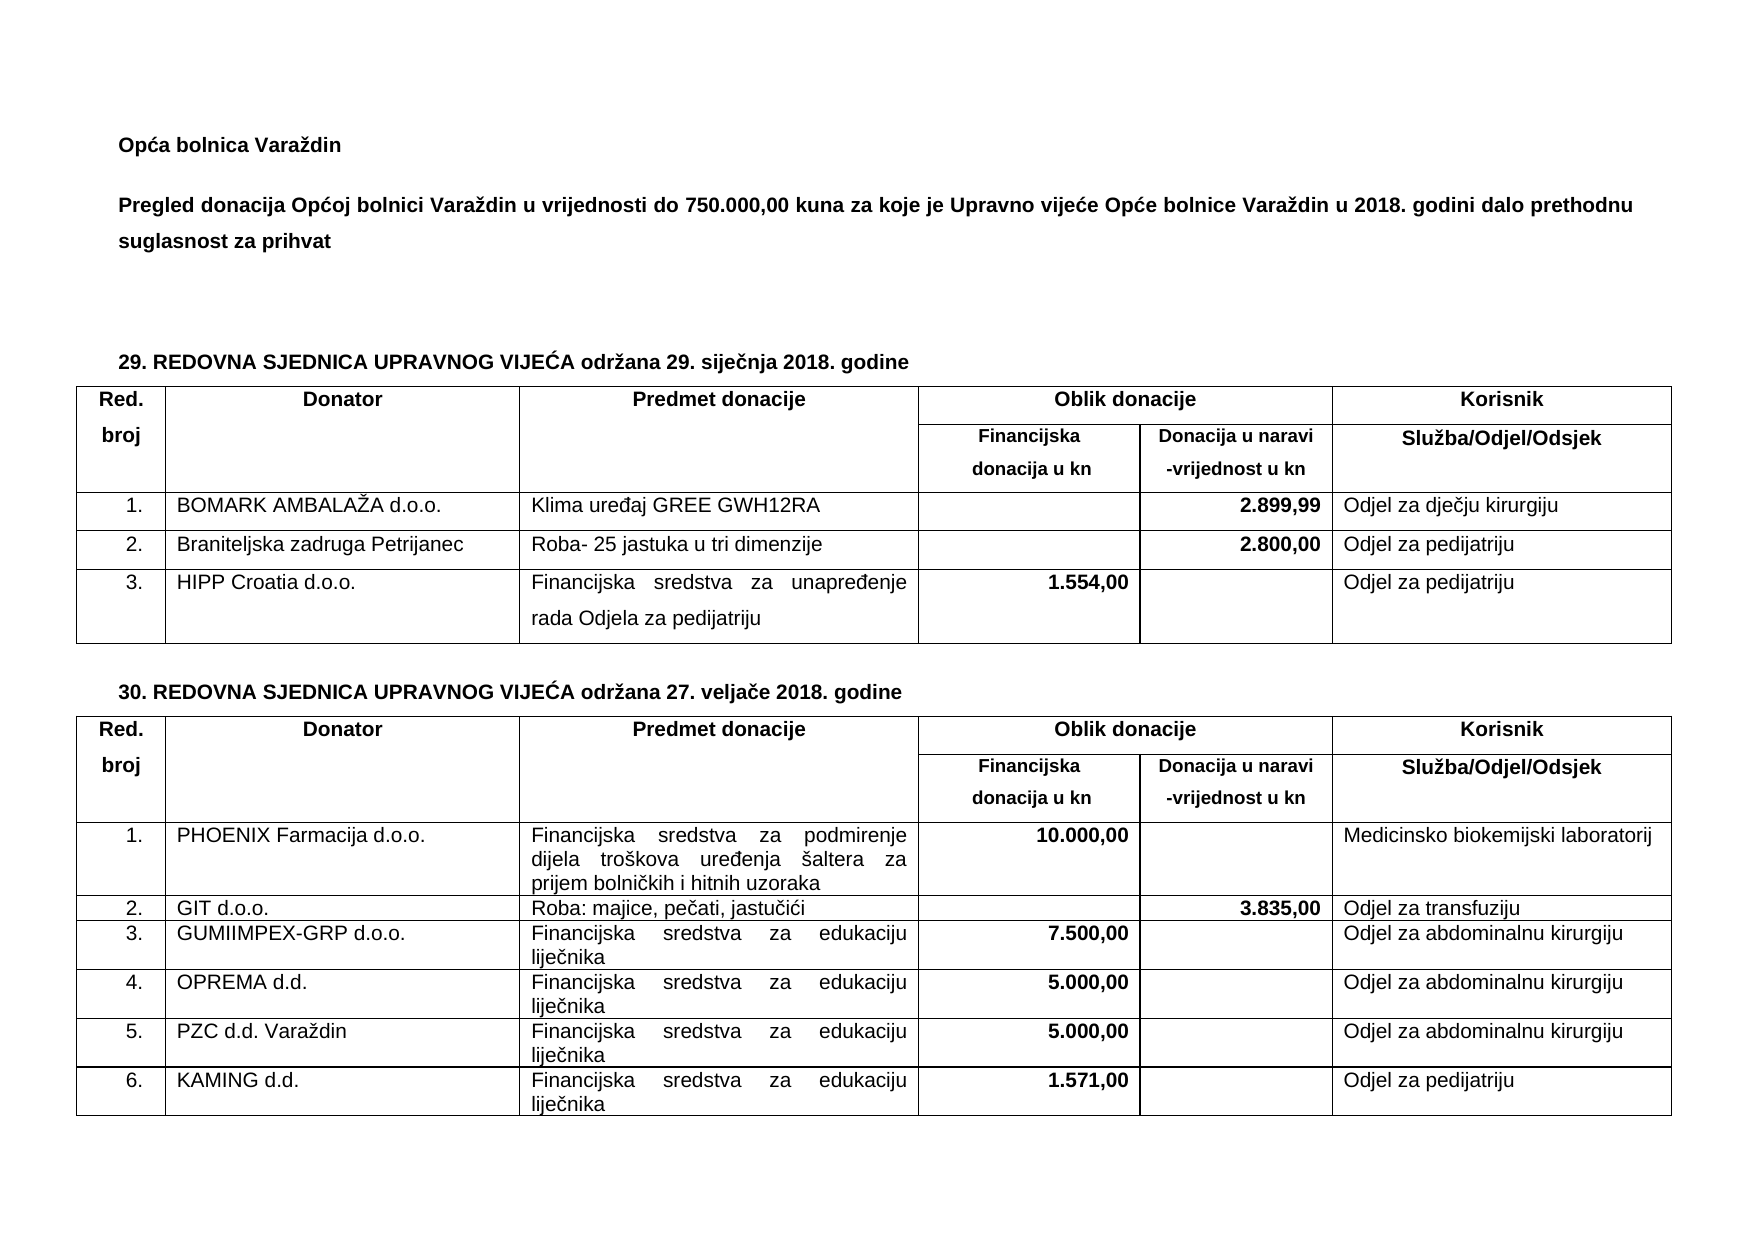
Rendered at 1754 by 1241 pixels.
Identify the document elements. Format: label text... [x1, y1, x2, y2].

table_cell Odjel za transfuziju [1333, 896, 1671, 919]
table_cell Financijska sredstva za edukaciju liječnika [520, 921, 918, 968]
table_header Red. broj [77, 387, 165, 492]
table_cell Braniteljska zadruga Petrijanec [166, 531, 519, 568]
table_cell [1141, 921, 1332, 968]
table_cell [1141, 1019, 1332, 1066]
table_cell Roba: majice, pečati, jastučići [520, 896, 918, 919]
table_cell 3.835,00 [1141, 896, 1332, 919]
table_cell [1141, 823, 1332, 894]
table_cell 2.899,99 [1141, 493, 1332, 530]
table_cell Odjel za abdominalnu kirurgiju [1333, 970, 1671, 1017]
table_cell Medicinsko biokemijski laboratorij [1333, 823, 1671, 894]
table_header Korisnik [1333, 717, 1671, 754]
table_cell Donacija u naravi -vrijednost u kn [1141, 755, 1332, 822]
table_cell GIT d.o.o. [166, 896, 519, 919]
table_header Korisnik [1333, 387, 1671, 424]
table_cell [1141, 570, 1332, 643]
table_header Predmet donacije [520, 387, 918, 492]
table_cell 1. [77, 493, 165, 530]
text Opća bolnica Varaždin [118, 133, 1636, 157]
table_cell PHOENIX Farmacija d.o.o. [166, 823, 519, 894]
table_cell 2. [77, 531, 165, 568]
table_cell Donacija u naravi -vrijednost u kn [1141, 425, 1332, 492]
text 30. REDOVNA SJEDNICA UPRAVNOG VIJEĆA održana 27. veljače 2018. godine [118, 679, 1636, 703]
text Pregled donacija Općoj bolnici Varaždin u vrijednosti do 750.000,00 kuna za koje je Upravno vijeće Opće bolnice Varaždin u 2018. godini dalo prethodnu suglasnost za prihvat [118, 193, 1636, 253]
table_cell Odjel za dječju kirurgiju [1333, 493, 1671, 530]
table_cell [919, 493, 1139, 530]
table_cell Roba- 25 jastuka u tri dimenzije [520, 531, 918, 568]
table_cell 5.000,00 [919, 1019, 1139, 1066]
table_cell PZC d.d. Varaždin [166, 1019, 519, 1066]
table_cell GUMIIMPEX-GRP d.o.o. [166, 921, 519, 968]
table_cell Odjel za abdominalnu kirurgiju [1333, 1019, 1671, 1066]
table_cell 3. [77, 921, 165, 968]
table_cell 1.571,00 [919, 1068, 1139, 1115]
table_cell 10.000,00 [919, 823, 1139, 894]
table_cell 1. [77, 823, 165, 894]
table_cell Financijska sredstva za unapređenje rada Odjela za pedijatriju [520, 570, 918, 643]
table_cell 6. [77, 1068, 165, 1115]
table_cell OPREMA d.d. [166, 970, 519, 1017]
table_header Red. broj [77, 717, 165, 822]
table_header Oblik donacije [919, 387, 1332, 424]
table_cell Odjel za pedijatriju [1333, 531, 1671, 568]
text 29. REDOVNA SJEDNICA UPRAVNOG VIJEĆA održana 29. siječnja 2018. godine [118, 350, 1636, 374]
table_cell [1141, 1068, 1332, 1115]
table_cell 7.500,00 [919, 921, 1139, 968]
table_cell [1141, 970, 1332, 1017]
table_cell Financijska sredstva za edukaciju liječnika [520, 970, 918, 1017]
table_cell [1333, 1068, 1671, 1115]
table_cell Odjel za pedijatriju [1333, 570, 1671, 643]
table_header Predmet donacije [520, 717, 918, 822]
table_header Oblik donacije [919, 717, 1332, 754]
table_cell Klima uređaj GREE GWH12RA [520, 493, 918, 530]
table_cell Odjel za abdominalnu kirurgiju [1333, 921, 1671, 968]
table_cell Služba/Odjel/Odsjek [1333, 425, 1671, 492]
table_cell [919, 531, 1139, 568]
table_cell BOMARK AMBALAŽA d.o.o. [166, 493, 519, 530]
table_cell 5.000,00 [919, 970, 1139, 1017]
table_cell Financijska sredstva za podmirenje dijela troškova uređenja šaltera za prijem bolničkih i hitnih uzoraka [520, 823, 918, 894]
table_cell KAMING d.d. [166, 1068, 519, 1115]
table_cell 5. [77, 1019, 165, 1066]
table_cell 3. [77, 570, 165, 643]
table_cell Financijska sredstva za edukaciju liječnika [520, 1068, 918, 1115]
table_header Donator [166, 387, 519, 492]
table_cell [919, 896, 1139, 919]
table_cell Služba/Odjel/Odsjek [1333, 755, 1671, 822]
table_cell 4. [77, 970, 165, 1017]
table_cell Financijska sredstva za edukaciju liječnika [520, 1019, 918, 1066]
table_cell 2. [77, 896, 165, 919]
table_cell 1.554,00 [919, 570, 1139, 643]
table_header Donator [166, 717, 519, 822]
table_cell Financijska donacija u kn [919, 755, 1139, 822]
table_cell HIPP Croatia d.o.o. [166, 570, 519, 643]
table_cell Financijska donacija u kn [919, 425, 1139, 492]
table_cell 2.800,00 [1141, 531, 1332, 568]
